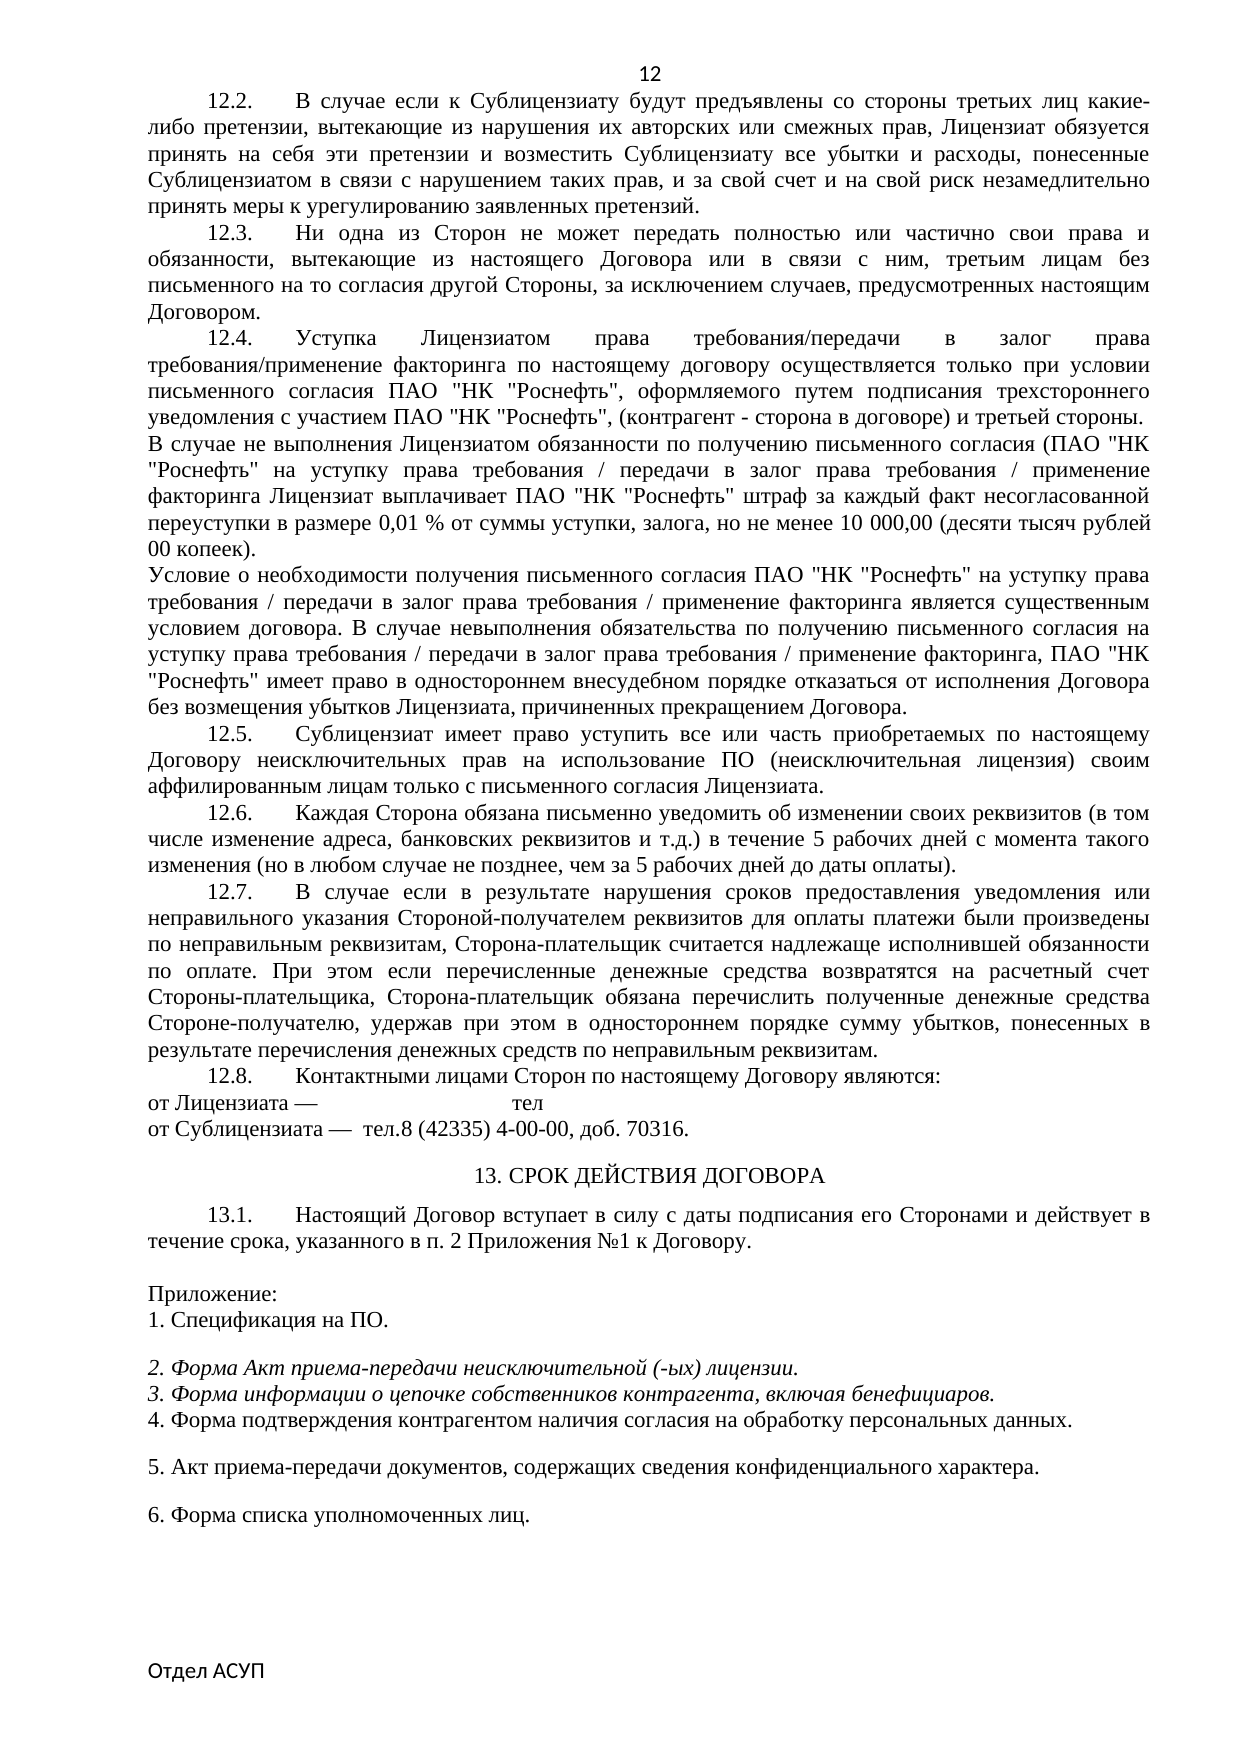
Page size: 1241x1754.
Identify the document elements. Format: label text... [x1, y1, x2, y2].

text от Сублицензиата — тел.8 (42335) 4-00-00, доб. 70316. [148, 1115, 1152, 1141]
subtitle Настоящий Договор вступает в силу с даты подписания его Сторонами и действует в течение срока, указанного в п. 2 Приложения №1 к Договору. [148, 1201, 1152, 1254]
subtitle Каждая Сторона обязана письменно уведомить об изменении своих реквизитов (в том числе изменение адреса, банковских реквизитов и т.д.) в течение 5 рабочих дней с момента такого изменения (но в любом случае не позднее, чем за 5 рабочих дней до даты оплаты). [148, 799, 1152, 878]
text 5. Акт приема-передачи документов, содержащих сведения конфиденциального характера. [148, 1453, 1152, 1480]
title 3. Форма информации о цепочке собственников контрагента, включая бенефициаров. [148, 1380, 1152, 1406]
subtitle Контактными лицами Сторон по настоящему Договору являются: [148, 1062, 1152, 1088]
text 1. Спецификация на ПО. [148, 1306, 1152, 1333]
title 2. Форма Акт приема-передачи неисключительной (-ых) лицензии. [148, 1353, 1152, 1380]
text 6. Форма списка уполномоченных лиц. [148, 1501, 1152, 1527]
subtitle СРОК ДЕЙСТВИЯ ДОГОВОРА [148, 1162, 1152, 1188]
text 4. Форма подтверждения контрагентом наличия согласия на обработку персональных данных. [148, 1406, 1152, 1433]
subtitle Сублицензиат имеет право уступить все или часть приобретаемых по настоящему Договору неисключительных прав на использование ПО (неисключительная лицензия) своим аффилированным лицам только с письменного согласия Лицензиата. [148, 719, 1152, 799]
subtitle В случае если в результате нарушения сроков предоставления уведомления или неправильного указания Стороной-получателем реквизитов для оплаты платежи были произведены по неправильным реквизитам, Сторона-плательщик считается надлежаще исполнившей обязанности по оплате. При этом если перечисленные денежные средства возвратятся на расчетный счет Стороны-плательщика, Сторона-плательщик обязана перечислить полученные денежные средства Стороне-получателю, удержав при этом в одностороннем порядке сумму убытков, понесенных в результате перечисления денежных средств по неправильным реквизитам. [148, 878, 1152, 1062]
subtitle Уступка Лицензиатом права требования/передачи в залог права требования/применение факторинга по настоящему договору осуществляется только при условии письменного согласия ПАО "НК "Роснефть", оформляемого путем подписания трехстороннего уведомления с участием ПАО "НК "Роснефть", (контрагент - сторона в договоре) и третьей стороны. В случае не выполнения Лицензиатом обязанности по получению письменного согласия (ПАО "НК "Роснефть" на уступку права требования / передачи в залог права требования / применение факторинга Лицензиат выплачивает ПАО "НК "Роснефть" штраф за каждый факт несогласованной переуступки в размере 0,01 % от суммы уступки, залога, но не менее 10 000,00 (десяти тысяч рублей 00 копеек). Условие о необходимости получения письменного согласия ПАО "НК "Роснефть" на уступку права требования / передачи в залог права требования / применение факторинга является существенным условием договора. В случае невыполнения обязательства по получению письменного согласия на уступку права требования / передачи в залог права требования / применение факторинга, ПАО "НК "Роснефть" имеет право в одностороннем внесудебном порядке отказаться от исполнения Договора без возмещения убытков Лицензиата, причиненных прекращением Договора. [148, 324, 1152, 719]
subtitle от Лицензиата — тел [148, 1088, 1152, 1115]
subtitle Приложение: [148, 1280, 1152, 1306]
subtitle В случае если к Сублицензиату будут предъявлены со стороны третьих лиц какие-либо претензии, вытекающие из нарушения их авторских или смежных прав, Лицензиат обязуется принять на себя эти претензии и возместить Сублицензиату все убытки и расходы, понесенные Сублицензиатом в связи с нарушением таких прав, и за свой счет и на свой риск незамедлительно принять меры к урегулированию заявленных претензий. [148, 87, 1152, 219]
subtitle Ни одна из Сторон не может передать полностью или частично свои права и обязанности, вытекающие из настоящего Договора или в связи с ним, третьим лицам без письменного на то согласия другой Стороны, за исключением случаев, предусмотренных настоящим Договором. [148, 219, 1152, 324]
